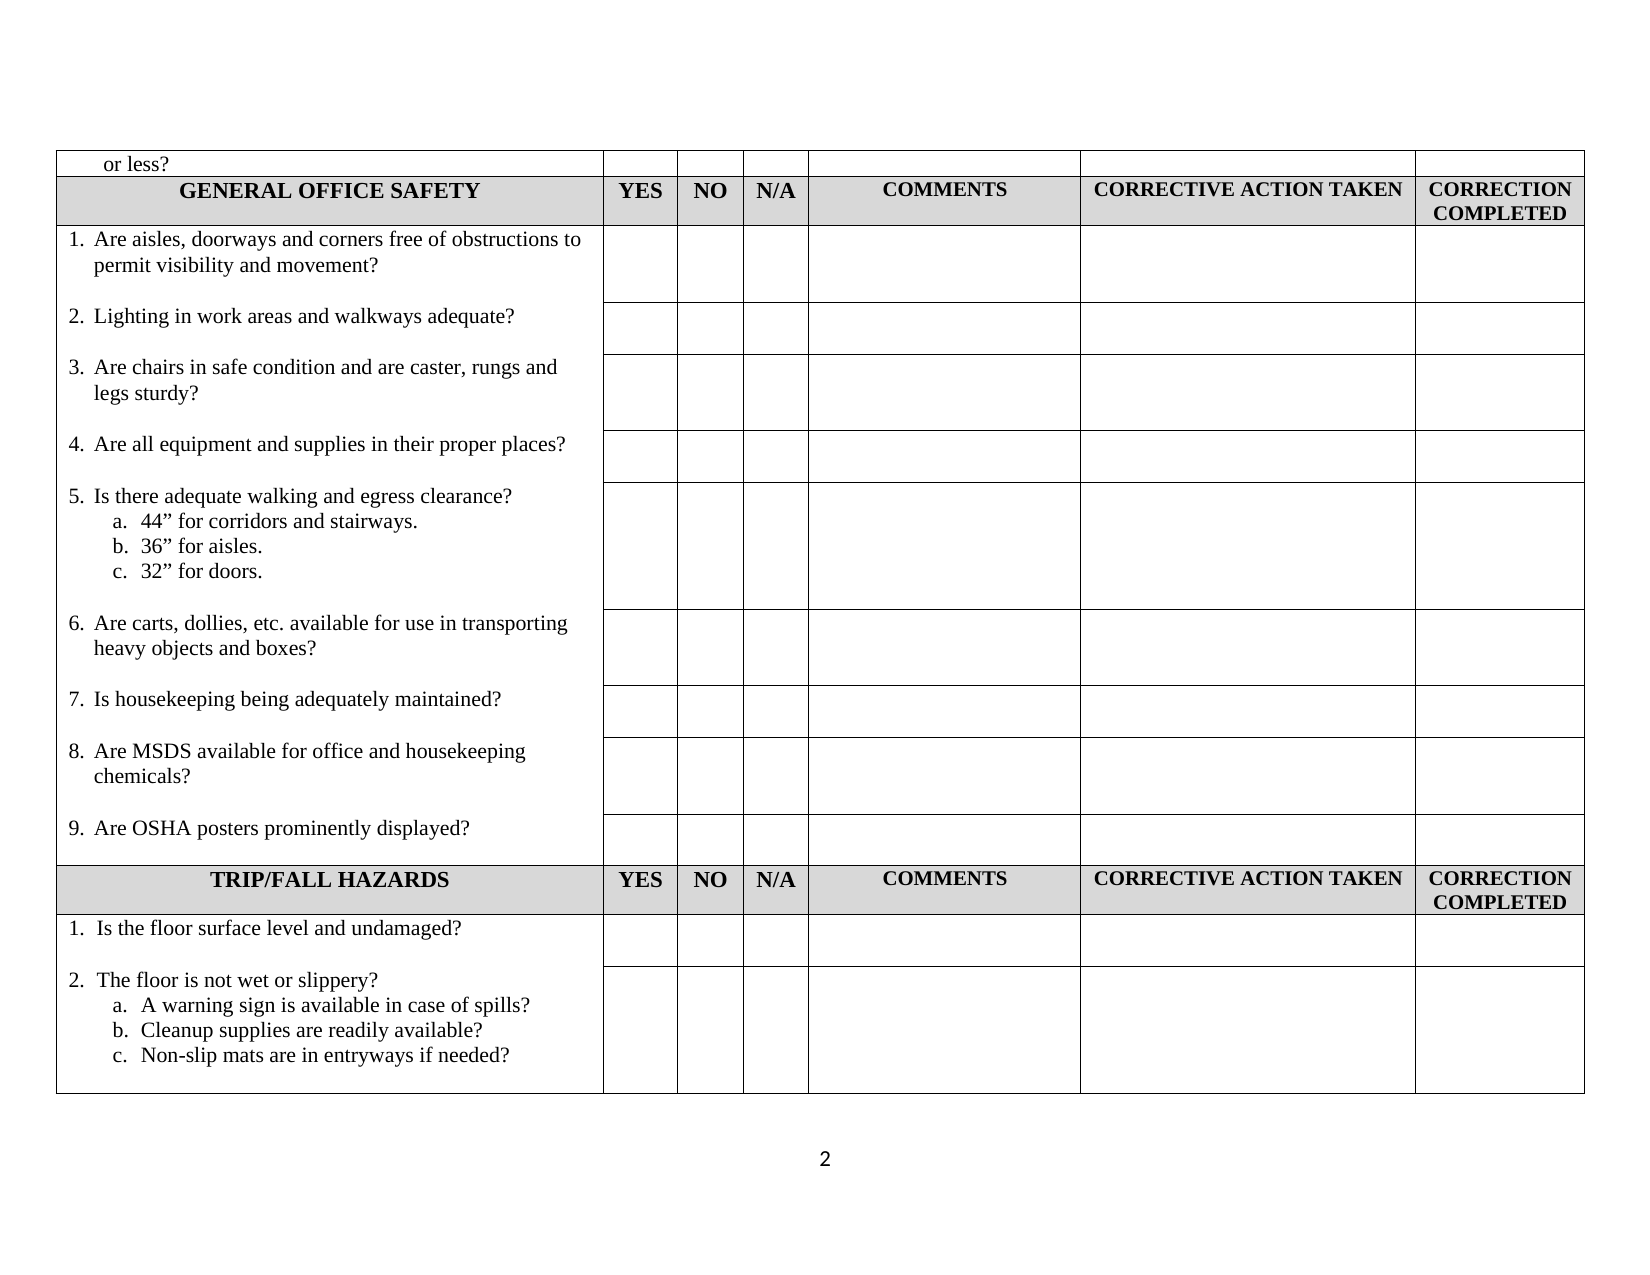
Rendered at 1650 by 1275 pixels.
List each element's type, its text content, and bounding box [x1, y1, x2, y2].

table_cell [1416, 226, 1584, 302]
table_cell [604, 483, 677, 609]
table_cell [744, 686, 808, 737]
table_cell NO [678, 177, 743, 225]
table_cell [57, 151, 603, 176]
table_cell [604, 431, 677, 482]
table_cell [744, 967, 808, 1093]
table_cell COMMENTS [809, 177, 1080, 225]
table_cell [604, 915, 677, 966]
table_cell [678, 967, 743, 1093]
table_cell [809, 815, 1080, 865]
table_cell [1416, 151, 1584, 176]
table_cell Are chairs in safe condition and are caster, rungs and legs sturdy? [57, 354, 603, 430]
table_cell Are carts, dollies, etc. available for use in transporting heavy objects and boxes? [57, 609, 603, 685]
table_cell [1416, 686, 1584, 737]
table_cell YES [604, 177, 677, 225]
table_cell [1416, 815, 1584, 865]
table_cell Are aisles, doorways and corners free of obstructions to permit visibility and movement? [57, 226, 603, 302]
table_cell [678, 355, 743, 430]
table_cell CORRECTION COMPLETED [1416, 177, 1584, 225]
table_cell [678, 815, 743, 865]
table_cell [1416, 915, 1584, 966]
table_cell [809, 915, 1080, 966]
table_cell Is the floor surface level and undamaged? [57, 915, 603, 966]
table_cell [1416, 483, 1584, 609]
table_cell [678, 226, 743, 302]
table_cell [678, 303, 743, 353]
table_cell [1081, 967, 1415, 1093]
table_cell [678, 610, 743, 685]
table_cell [1416, 431, 1584, 482]
table_cell Are all equipment and supplies in their proper places? [57, 430, 603, 482]
table_cell [1416, 967, 1584, 1093]
table_cell [604, 151, 677, 176]
table_cell Are OSHA posters prominently displayed? [57, 814, 603, 865]
table_cell [744, 303, 808, 353]
table_cell [1081, 226, 1415, 302]
table_cell N/A [744, 866, 808, 914]
table_cell [678, 738, 743, 813]
table_cell [809, 738, 1080, 813]
table_cell [809, 151, 1080, 176]
table_cell [809, 686, 1080, 737]
table_cell [1081, 151, 1415, 176]
table_cell [678, 431, 743, 482]
table_cell [809, 610, 1080, 685]
table_cell [744, 610, 808, 685]
table_cell [744, 355, 808, 430]
table_cell Is housekeeping being adequately maintained? [57, 685, 603, 737]
table_cell [678, 915, 743, 966]
table_cell [1081, 686, 1415, 737]
table_cell [604, 738, 677, 813]
table_cell [604, 226, 677, 302]
table_cell [744, 915, 808, 966]
table_cell [1081, 355, 1415, 430]
table_cell [604, 815, 677, 865]
table_cell [1081, 815, 1415, 865]
table_cell [809, 483, 1080, 609]
table_cell [1081, 738, 1415, 813]
table_cell [744, 226, 808, 302]
table_cell Lighting in work areas and walkways adequate? [57, 302, 603, 353]
table_cell [1081, 915, 1415, 966]
table_cell YES [604, 866, 677, 914]
table_cell [678, 483, 743, 609]
table_cell [678, 686, 743, 737]
table_cell NO [678, 866, 743, 914]
table_cell [744, 815, 808, 865]
table_cell [1081, 431, 1415, 482]
table_cell [809, 355, 1080, 430]
table_cell [1416, 610, 1584, 685]
table_cell [678, 151, 743, 176]
table_cell [744, 151, 808, 176]
table_cell COMMENTS [809, 866, 1080, 914]
table_cell [744, 483, 808, 609]
table_cell [1081, 303, 1415, 353]
table_cell Is there adequate walking and egress clearance? 44” for corridors and stairways. 36” for aisles. 32” for doors. [57, 482, 603, 609]
table_cell [809, 967, 1080, 1093]
table_cell [809, 303, 1080, 353]
table_cell [604, 303, 677, 353]
table_cell N/A [744, 177, 808, 225]
table_cell [744, 738, 808, 813]
table_cell [604, 355, 677, 430]
table_cell CORRECTIVE ACTION TAKEN [1081, 177, 1415, 225]
table_cell [809, 431, 1080, 482]
table_cell [1416, 355, 1584, 430]
table_cell [1416, 738, 1584, 813]
table_cell [604, 967, 677, 1093]
table_cell The floor is not wet or slippery? A warning sign is available in case of spills? Cleanup supplies are readily available? Non-slip mats are in entryways if needed? [57, 966, 603, 1093]
table_cell CORRECTION COMPLETED [1416, 866, 1584, 914]
table_cell [809, 226, 1080, 302]
table_cell [1416, 303, 1584, 353]
table_cell CORRECTIVE ACTION TAKEN [1081, 866, 1415, 914]
table_cell GENERAL OFFICE SAFETY [57, 177, 603, 225]
table_cell Are MSDS available for office and housekeeping chemicals? [57, 737, 603, 813]
table_cell [1081, 610, 1415, 685]
table_cell TRIP/FALL HAZARDS [57, 866, 603, 914]
table_cell [744, 431, 808, 482]
table_cell [1081, 483, 1415, 609]
table_cell [604, 686, 677, 737]
table_cell [604, 610, 677, 685]
